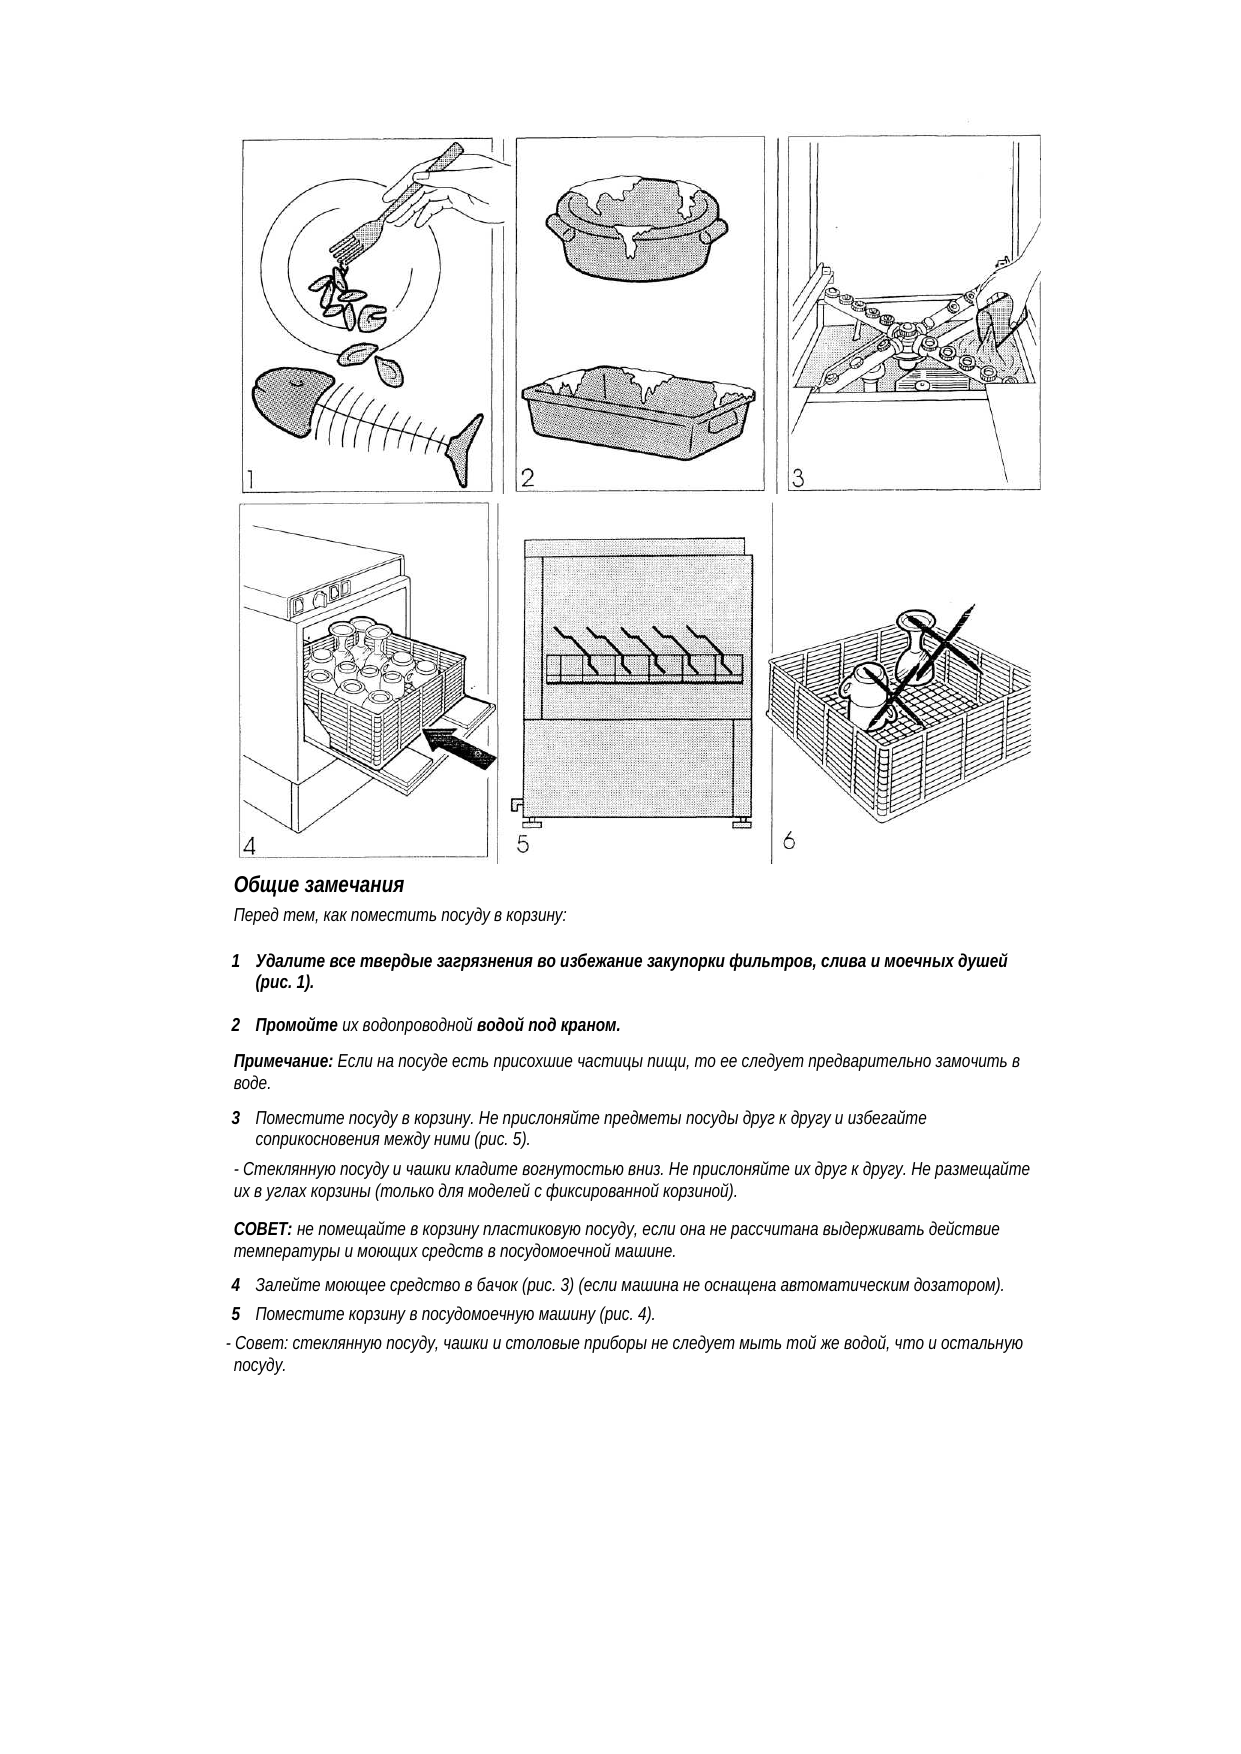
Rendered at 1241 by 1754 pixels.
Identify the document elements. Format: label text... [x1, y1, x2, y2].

list Промойте их водопроводной водой под краном. [231, 1014, 1041, 1036]
list Поместите корзину в посудомоечную машину (рис. 4). [231, 1303, 1041, 1324]
picture [233, 118, 1041, 864]
text Перед тем, как поместить посуду в корзину: [233, 903, 1041, 925]
text Общие замечания [233, 871, 1041, 898]
text Примечание: Если на посуде есть присохшие частицы пищи, то ее следует предварительно замочить в воде. [233, 1050, 1041, 1093]
text 3 Поместите посуду в корзину. Не прислоняйте предметы посуды друг к другу и избегайте соприкосновения между ними (рис. 5). [231, 1107, 1041, 1150]
text - Совет: стеклянную посуду, чашки и столовые приборы не следует мыть той же водой, что и остальную посуду. [226, 1332, 1041, 1375]
text СОВЕТ: не помещайте в корзину пластиковую посуду, если она не рассчитана выдерживать действие температуры и моющих средств в посудомоечной машине. [233, 1218, 1041, 1261]
list Удалите все твердые загрязнения во избежание закупорки фильтров, слива и моечных душей (рис. 1). [231, 950, 1041, 993]
text - Стеклянную посуду и чашки кладите вогнутостью вниз. Не прислоняйте их друг к другу. Не размещайте их в углах корзины (только для моделей с фиксированной корзиной). [233, 1158, 1041, 1201]
list Залейте моющее средство в бачок (рис. 3) (если машина не оснащена автоматическим дозатором). [231, 1274, 1041, 1295]
